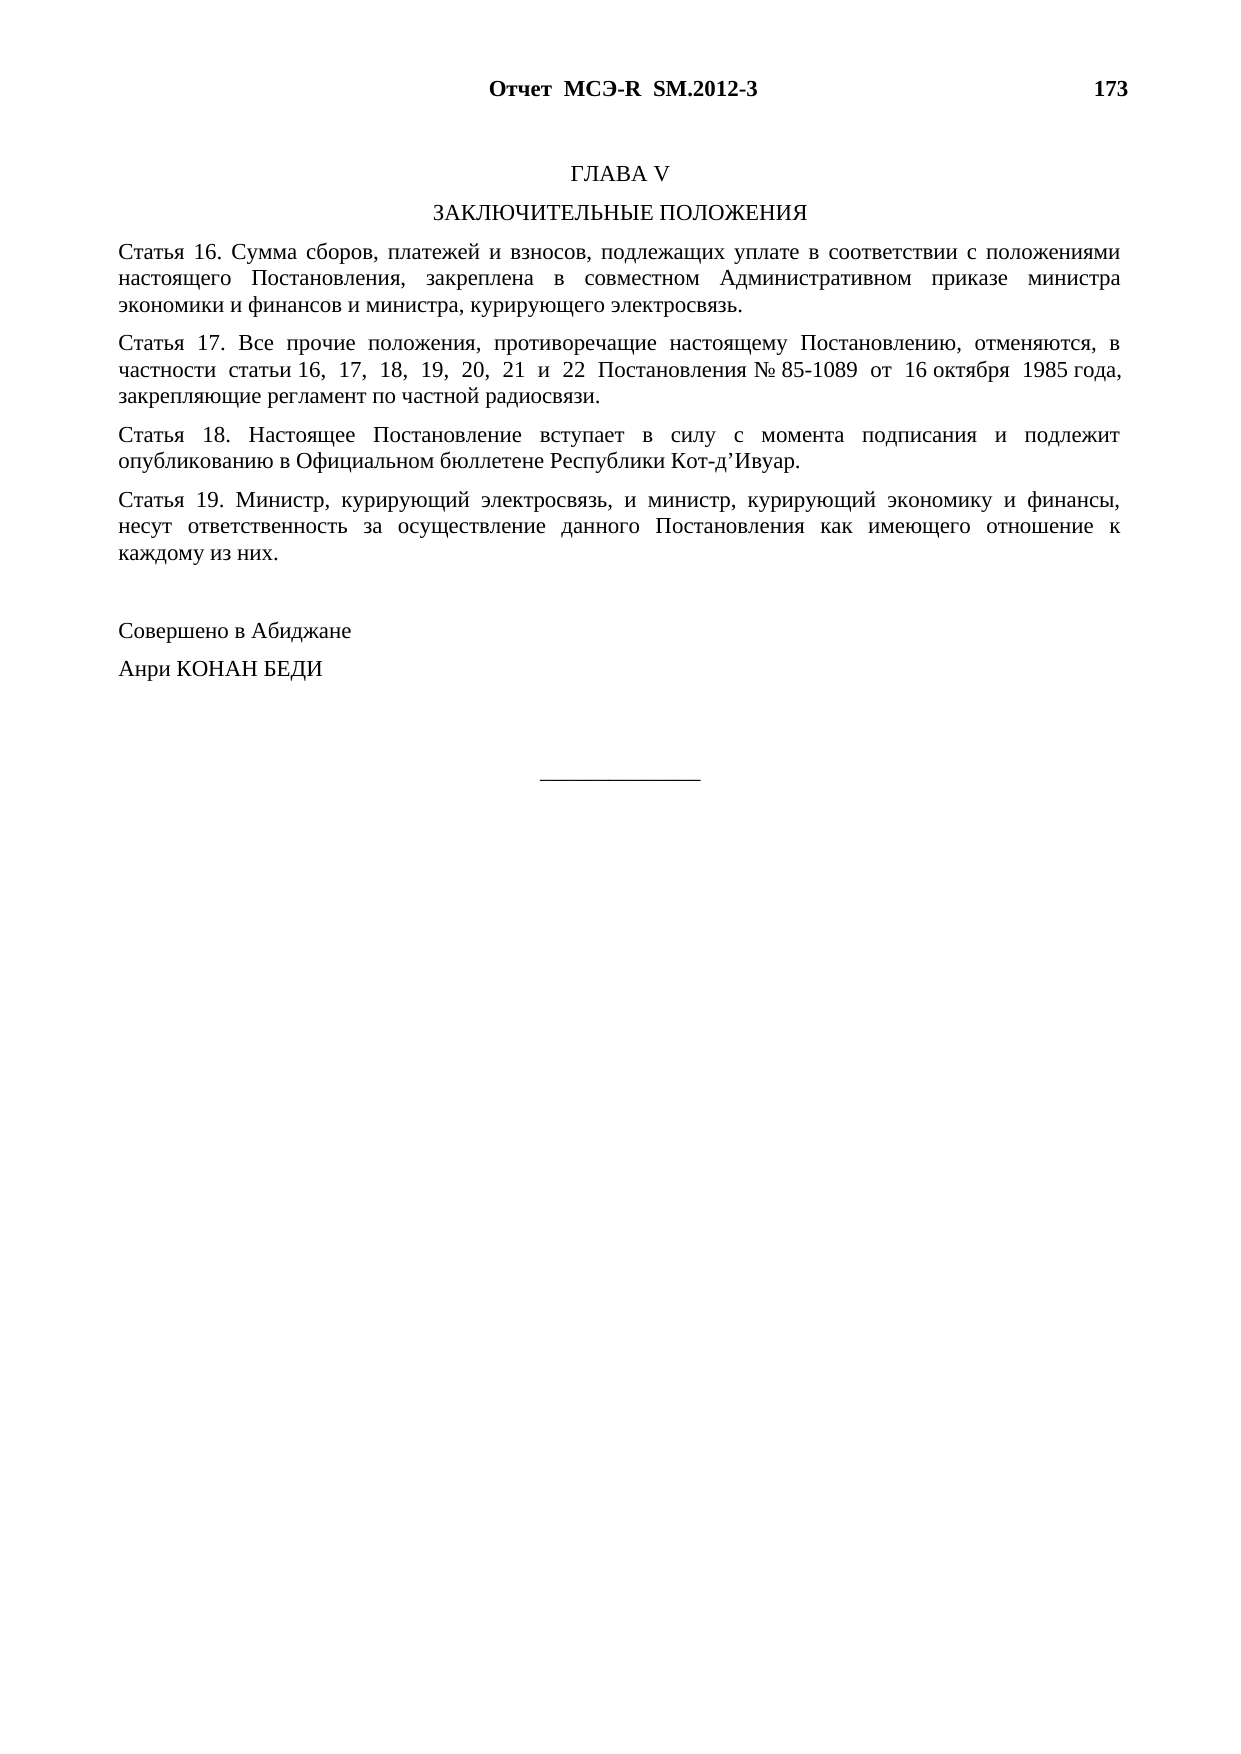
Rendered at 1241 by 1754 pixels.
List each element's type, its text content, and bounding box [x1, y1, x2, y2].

text Статья 18. Настоящее Постановление вступает в силу с момента подписания и подлежит опубликованию в Официальном бюллетене Республики Кот-д’Ивуар. [118, 421, 1122, 474]
text Статья 17. Все прочие положения, противоречащие настоящему Постановлению, отменяются, в частности статьи 16, 17, 18, 19, 20, 21 и 22 Постановления № 85-1089 от 16 октября 1985 года, закрепляющие регламент по частной радиосвязи. [118, 329, 1122, 408]
text Статья 19. Министр, курирующий электросвязь, и министр, курирующий экономику и финансы, несут ответственность за осуществление данного Постановления как имеющего отношение к каждому из них. [118, 486, 1122, 565]
text Статья 16. Сумма сборов, платежей и взносов, подлежащих уплате в соответствии с положениями настоящего Постановления, закреплена в совместном Административном приказе министра экономики и финансов и министра, курирующего электросвязь. [118, 238, 1122, 317]
text Анри КОНАН БЕДИ [118, 656, 1122, 682]
text ГЛАВА V [118, 160, 1122, 187]
text Совершено в Абиджане [118, 617, 1122, 643]
text ЗАКЛЮЧИТЕЛЬНЫЕ ПОЛОЖЕНИЯ [118, 199, 1122, 225]
text ______________ [118, 757, 1122, 783]
